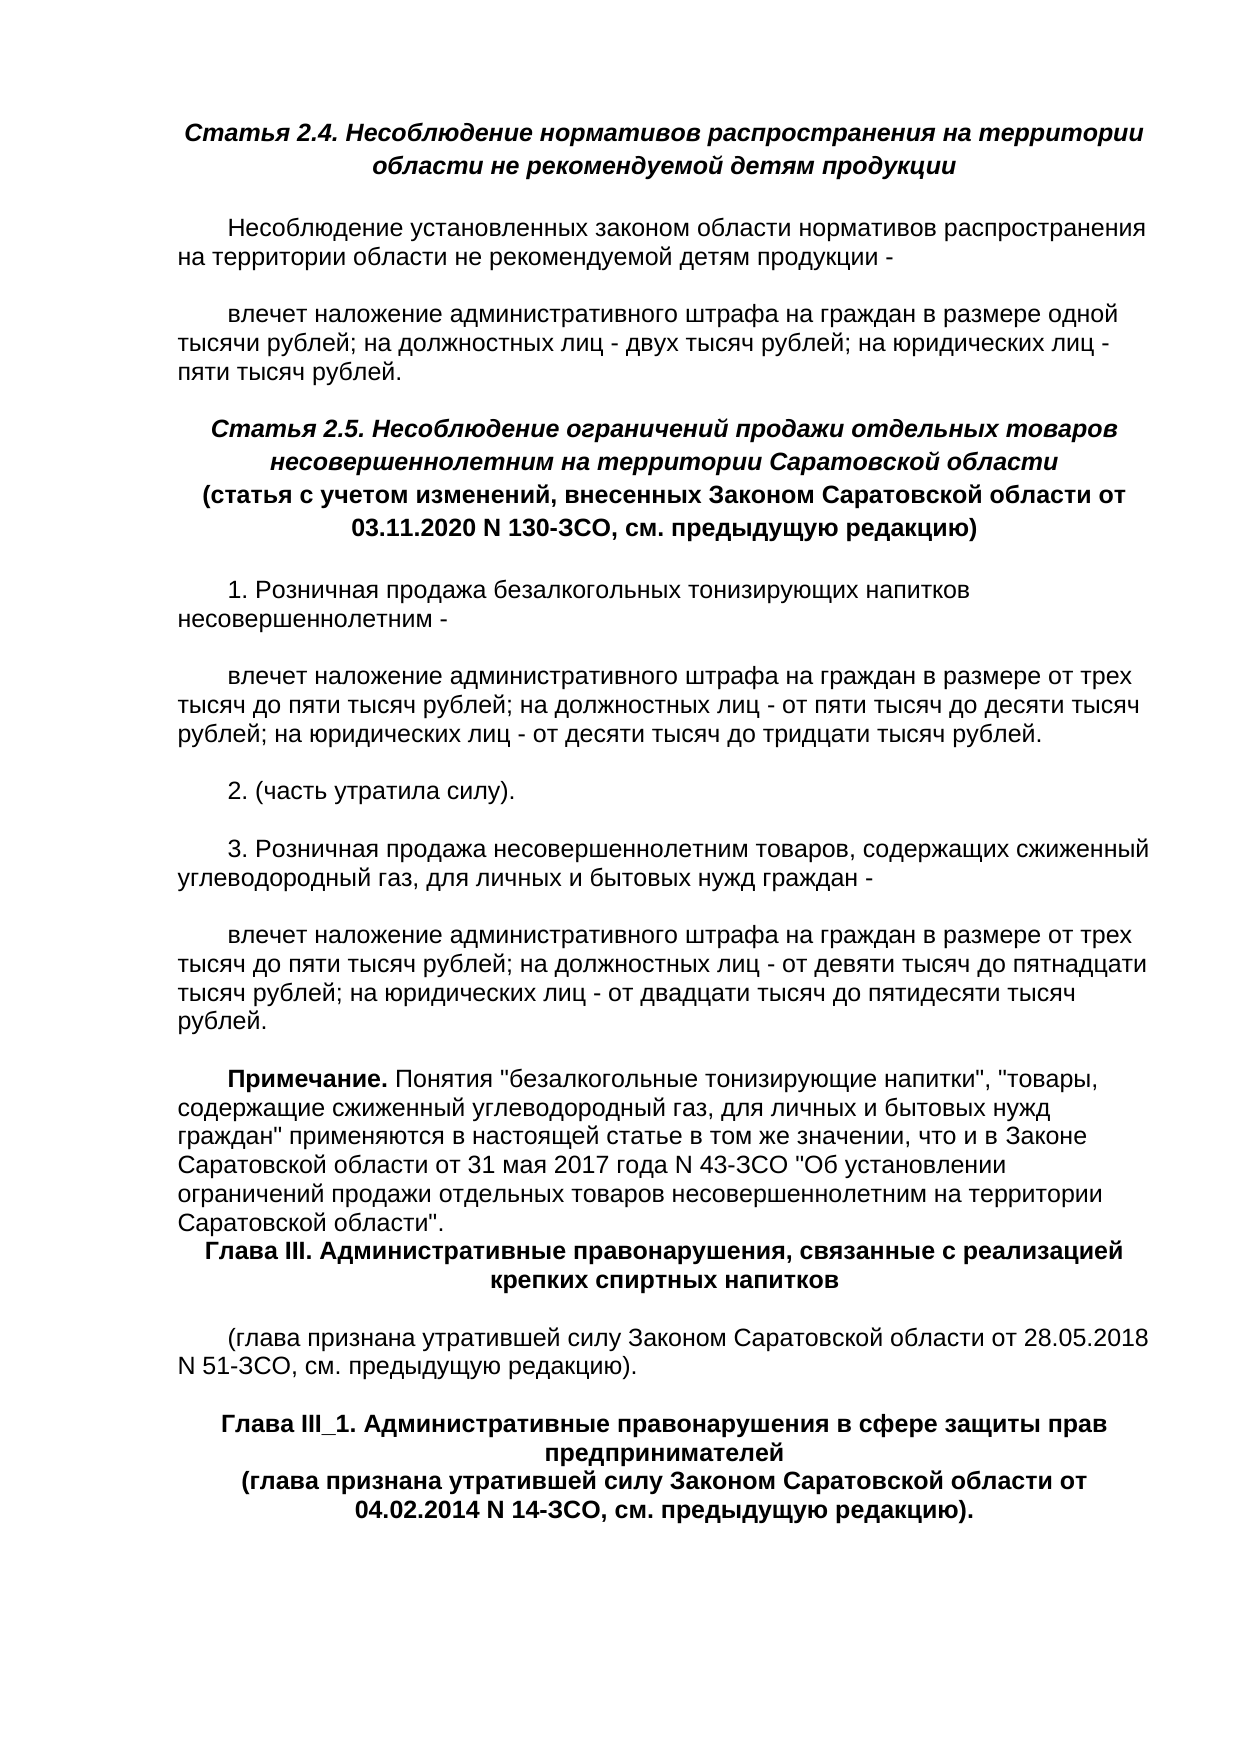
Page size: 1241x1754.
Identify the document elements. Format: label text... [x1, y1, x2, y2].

text (глава признана утратившей силу Законом Саратовской области от 28.05.2018 N 51-ЗСО, см. предыдущую редакцию). [177, 1322, 1152, 1409]
text влечет наложение административного штрафа на граждан в размере от трех тысяч до пяти тысяч рублей; на должностных лиц - от пяти тысяч до десяти тысяч рублей; на юридических лиц - от десяти тысяч до тридцати тысяч рублей. [177, 661, 1152, 776]
subtitle Статья 2.5. Несоблюдение ограничений продажи отдельных товаров несовершеннолетним на территории Саратовской области (статья с учетом изменений, внесенных Законом Саратовской области от 03.11.2020 N 130-ЗСО, см. предыдущую редакцию) [177, 414, 1152, 542]
text 3. Розничная продажа несовершеннолетним товаров, содержащих сжиженный углеводородный газ, для личных и бытовых нужд граждан - [177, 834, 1152, 920]
text 1. Розничная продажа безалкогольных тонизирующих напитков несовершеннолетним - [177, 575, 1152, 661]
text влечет наложение административного штрафа на граждан в размере от трех тысяч до пяти тысяч рублей; на должностных лиц - от девяти тысяч до пятнадцати тысяч рублей; на юридических лиц - от двадцати тысяч до пятидесяти тысяч рублей. [177, 920, 1152, 1064]
text влечет наложение административного штрафа на граждан в размере одной тысячи рублей; на должностных лиц - двух тысяч рублей; на юридических лиц - пяти тысяч рублей. [177, 299, 1152, 414]
subtitle Статья 2.4. Несоблюдение нормативов распространения на территории области не рекомендуемой детям продукции [177, 118, 1152, 180]
text Несоблюдение установленных законом области нормативов распространения на территории области не рекомендуемой детям продукции - [177, 213, 1152, 299]
subtitle Глава III_1. Административные правонарушения в сфере защиты прав предпринимателей (глава признана утратившей силу Законом Саратовской области от 04.02.2014 N 14-ЗСО, см. предыдущую редакцию). [177, 1409, 1152, 1524]
text Примечание. Понятия "безалкогольные тонизирующие напитки", "товары, содержащие сжиженный углеводородный газ, для личных и бытовых нужд граждан" применяются в настоящей статье в том же значении, что и в Законе Саратовской области от 31 мая 2017 года N 43-ЗСО "Об установлении ограничений продажи отдельных товаров несовершеннолетним на территории Саратовской области". [177, 1064, 1152, 1236]
text 2. (часть утратила силу). [177, 776, 1152, 834]
subtitle Глава III. Административные правонарушения, связанные с реализацией крепких спиртных напитков [177, 1236, 1152, 1294]
